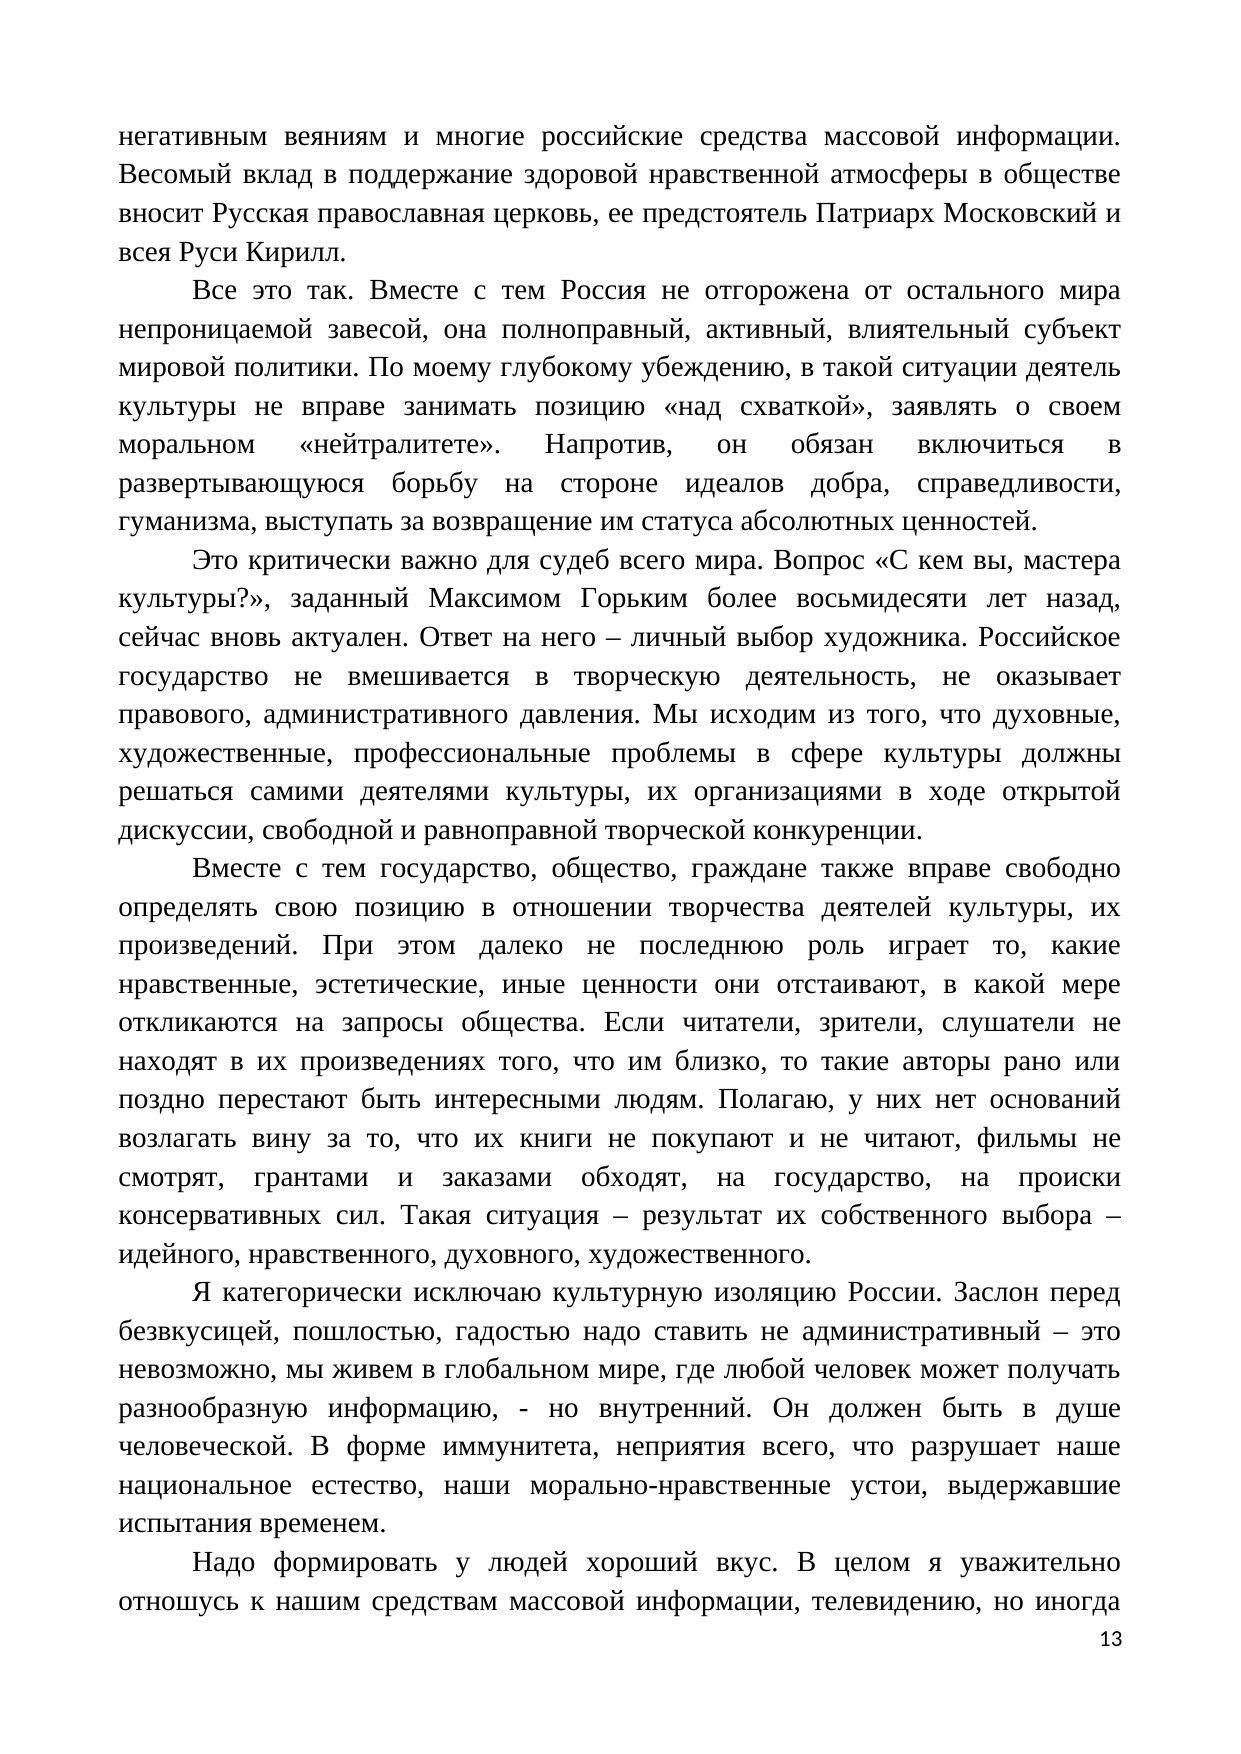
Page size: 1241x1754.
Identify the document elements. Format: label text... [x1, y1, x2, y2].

text Это критически важно для судеб всего мира. Вопрос «С кем вы, мастера культуры?», заданный Максимом Горьким более восьмидесяти лет назад, сейчас вновь актуален. Ответ на него – личный выбор художника. Российское государство не вмешивается в творческую деятельность, не оказывает правового, административного давления. Мы исходим из того, что духовные, художественные, профессиональные проблемы в сфере культуры должны решаться самими деятелями культуры, их организациями в ходе открытой дискуссии, свободной и равноправной творческой конкуренции. [118, 542, 1122, 845]
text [118, 118, 1122, 267]
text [118, 1544, 1122, 1616]
text Все это так. Вместе с тем Россия не отгорожена от остального мира непроницаемой завесой, она полноправный, активный, влиятельный субъект мировой политики. По моему глубокому убеждению, в такой ситуации деятель культуры не вправе занимать позицию «над схваткой», заявлять о своем моральном «нейтралитете». Напротив, он обязан включиться в развертывающуюся борьбу на стороне идеалов добра, справедливости, гуманизма, выступать за возвращение им статуса абсолютных ценностей. [118, 272, 1122, 537]
text Я категорически исключаю культурную изоляцию России. Заслон перед безвкусицей, пошлостью, гадостью надо ставить не административный – это невозможно, мы живем в глобальном мире, где любой человек может получать разнообразную информацию, - но внутренний. Он должен быть в душе человеческой. В форме иммунитета, неприятия всего, что разрушает наше национальное естество, наши морально-нравственные устои, выдержавшие испытания временем. [118, 1274, 1122, 1539]
text Вместе с тем государство, общество, граждане также вправе свободно определять свою позицию в отношении творчества деятелей культуры, их произведений. При этом далеко не последнюю роль играет то, какие нравственные, эстетические, иные ценности они отстаивают, в какой мере откликаются на запросы общества. Если читатели, зрители, слушатели не находят в их произведениях того, что им близко, то такие авторы рано или поздно перестают быть интересными людям. Полагаю, у них нет оснований возлагать вину за то, что их книги не покупают и не читают, фильмы не смотрят, грантами и заказами обходят, на государство, на происки консервативных сил. Такая ситуация – результат их собственного выбора – идейного, нравственного, духовного, художественного. [118, 850, 1122, 1269]
